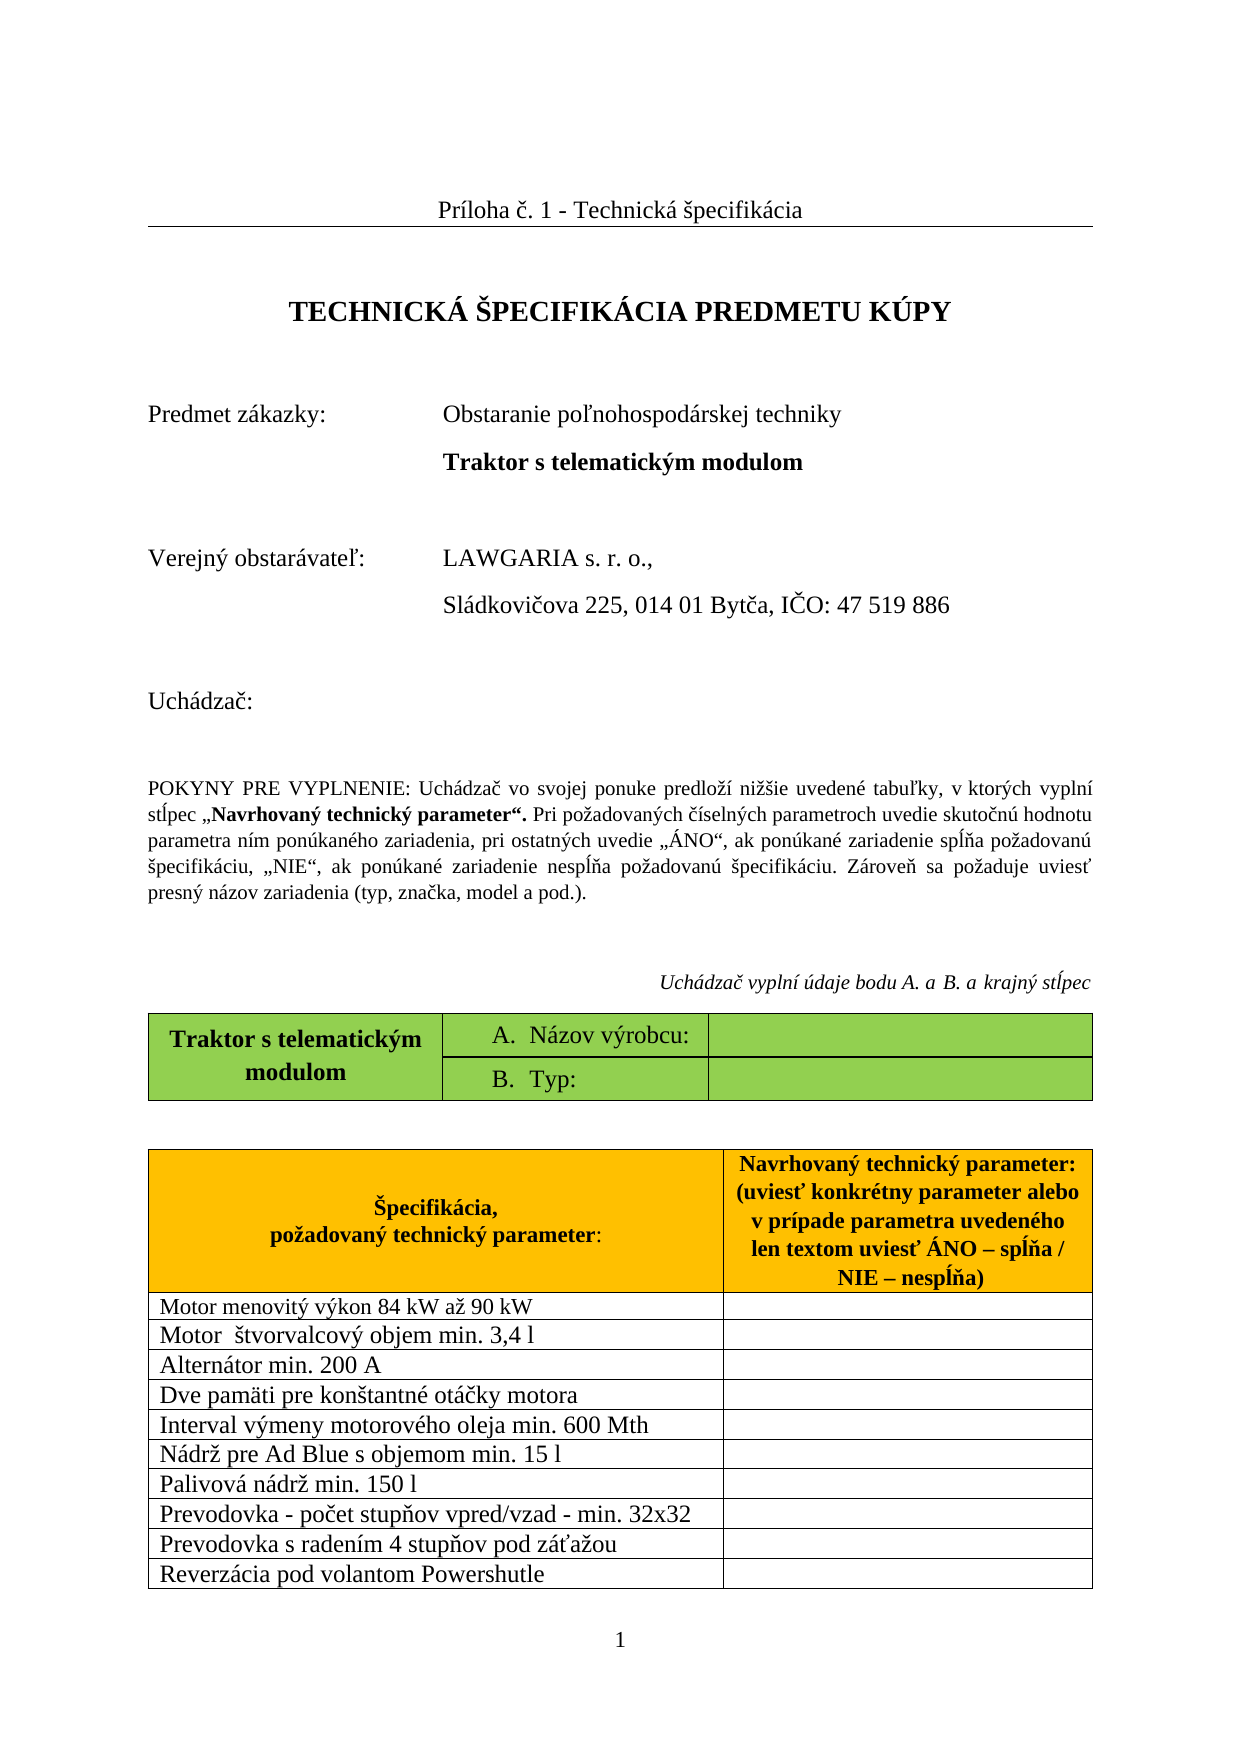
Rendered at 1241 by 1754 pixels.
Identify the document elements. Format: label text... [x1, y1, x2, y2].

table_cell Dve pamäti pre konštantné otáčky motora [149, 1380, 723, 1409]
text Sládkovičova 225, 014 01 Bytča, IČO: 47 519 886 [369, 590, 1093, 619]
table_cell Motor menovitý výkon 84 kW až 90 kW [149, 1293, 723, 1319]
table_header Špecifikácia, požadovaný technický parameter: [149, 1150, 723, 1292]
text Uchádzač: [148, 686, 1093, 714]
text Uchádzač vyplní údaje bodu A. a B. a krajný stĺpec [148, 970, 1093, 994]
table_header [709, 1014, 1092, 1056]
text Verejný obstarávateľ: LAWGARIA s. r. o., [148, 543, 1093, 571]
table_cell Prevodovka s radením 4 stupňov pod záťažou [149, 1529, 723, 1558]
table_cell Interval výmeny motorového oleja min. 600 Mth [149, 1410, 723, 1438]
table_cell [724, 1350, 1092, 1379]
table_cell [724, 1559, 1092, 1587]
table_cell Typ: [443, 1058, 708, 1100]
table_cell [709, 1058, 1092, 1100]
table_cell [724, 1440, 1092, 1468]
table_cell Nádrž pre Ad Blue s objemom min. 15 l [149, 1440, 723, 1468]
text TECHNICKÁ ŠPECIFIKÁCIA PREDMETU KÚPY [148, 294, 1093, 327]
table_header Navrhovaný technický parameter: (uviesť konkrétny parameter alebo v prípade parametra uvedeného len textom uviesť ÁNO – spĺňa / NIE – nespĺňa) [724, 1150, 1092, 1292]
text Predmet zákazky: Obstaranie poľnohospodárskej techniky [148, 399, 1093, 428]
table_cell [724, 1499, 1092, 1528]
table_header Traktor s telematickým modulom [149, 1014, 442, 1100]
text Traktor s telematickým modulom [369, 447, 1093, 476]
text POKYNY PRE VYPLNENIE: Uchádzač vo svojej ponuke predloží nižšie uvedené tabuľky, v ktorých vyplní stĺpec „Navrhovaný technický parameter“. Pri požadovaných číselných parametroch uvedie skutočnú hodnotu parametra ním ponúkaného zariadenia, pri ostatných uvedie „ÁNO“, ak ponúkané zariadenie spĺňa požadovanú špecifikáciu, „NIE“, ak ponúkané zariadenie nespĺňa požadovanú špecifikáciu. Zároveň sa požaduje uviesť presný názov zariadenia (typ, značka, model a pod.). [148, 776, 1093, 904]
text Príloha č. 1 - Technická špecifikácia [148, 195, 1093, 226]
table_cell Motor štvorvalcový objem min. 3,4 l [149, 1320, 723, 1349]
table_cell [724, 1469, 1092, 1498]
table_cell Prevodovka - počet stupňov vpred/vzad - min. 32x32 [149, 1499, 723, 1528]
table_cell [724, 1380, 1092, 1409]
table_cell [724, 1410, 1092, 1438]
table_cell Alternátor min. 200 A [149, 1350, 723, 1379]
table_cell [724, 1320, 1092, 1349]
table_header Názov výrobcu: [443, 1014, 708, 1056]
table_cell Palivová nádrž min. 150 l [149, 1469, 723, 1498]
table_cell Reverzácia pod volantom Powershutle [149, 1559, 723, 1587]
table_cell [724, 1293, 1092, 1319]
table_cell [724, 1529, 1092, 1558]
